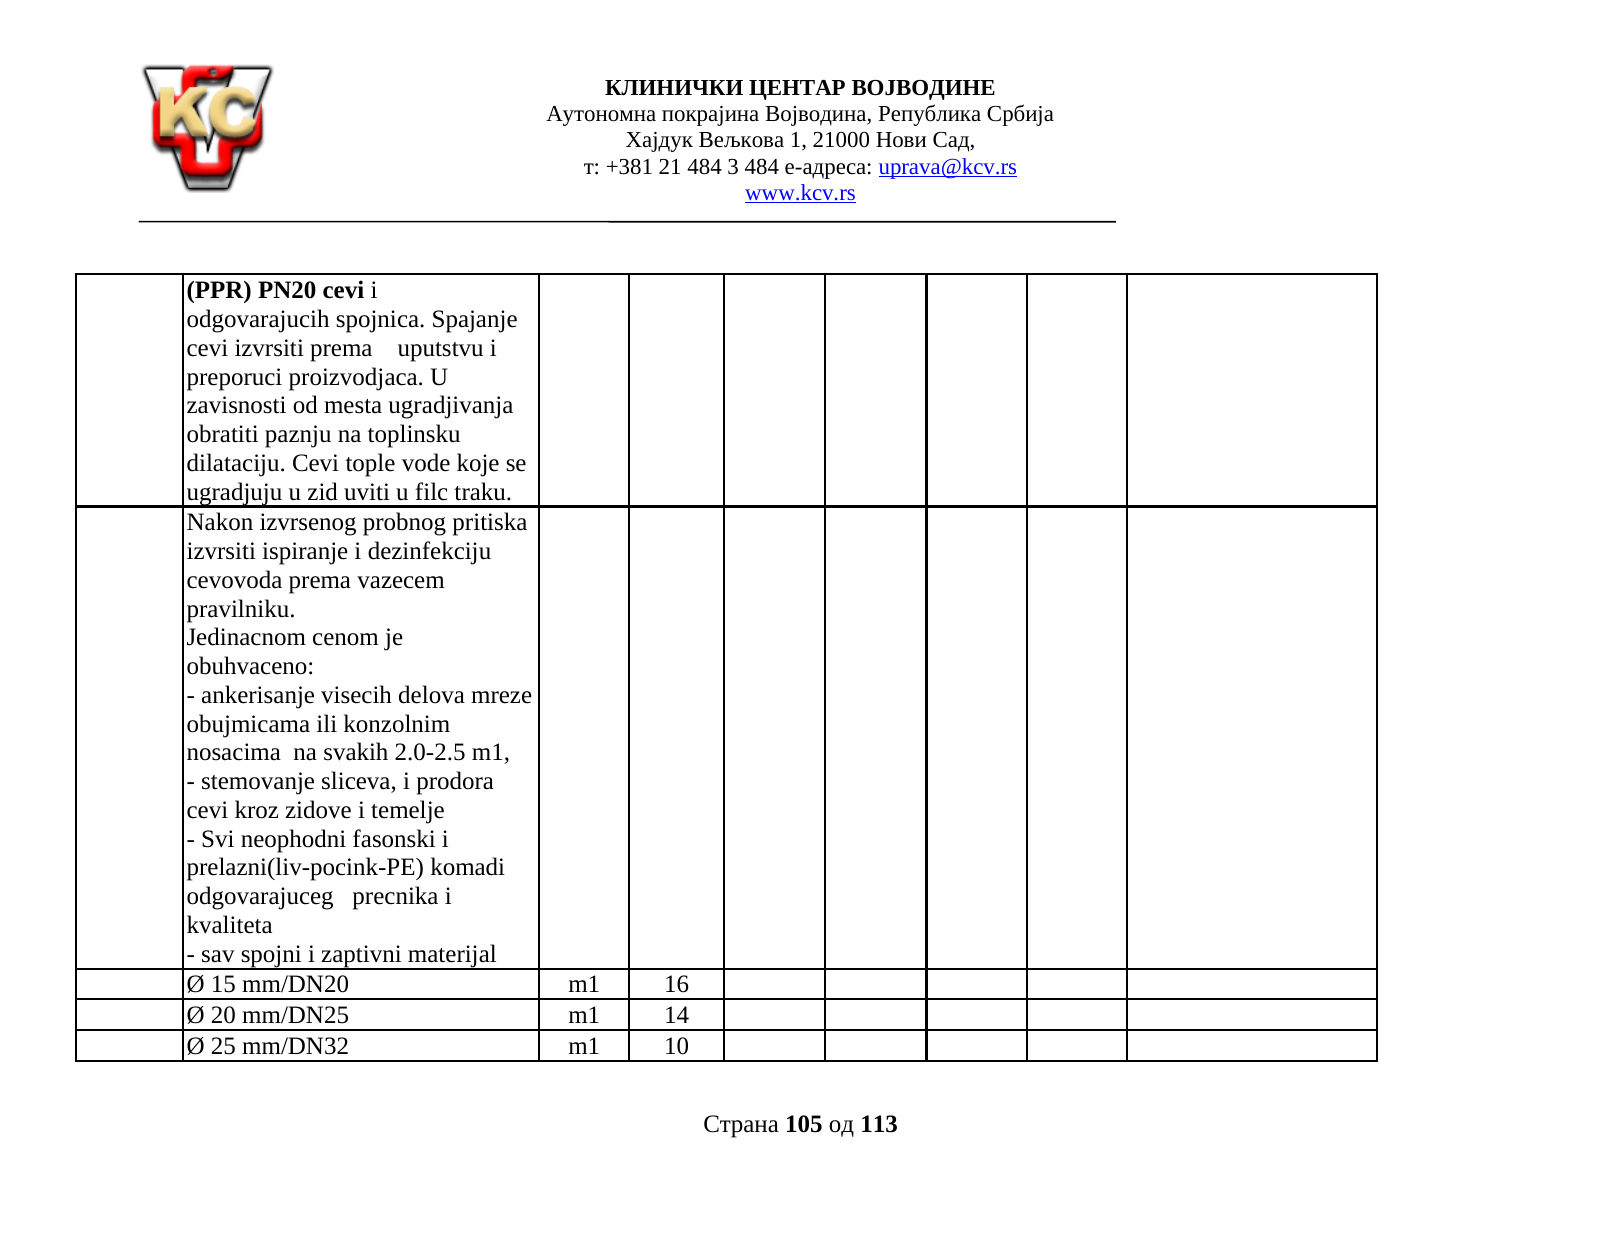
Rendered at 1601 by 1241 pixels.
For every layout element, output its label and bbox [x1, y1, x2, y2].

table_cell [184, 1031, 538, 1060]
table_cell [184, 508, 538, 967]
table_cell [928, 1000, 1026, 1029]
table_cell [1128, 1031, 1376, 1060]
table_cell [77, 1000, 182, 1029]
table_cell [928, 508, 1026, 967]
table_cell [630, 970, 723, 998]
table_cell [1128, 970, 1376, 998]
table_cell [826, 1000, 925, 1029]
picture [139, 62, 277, 193]
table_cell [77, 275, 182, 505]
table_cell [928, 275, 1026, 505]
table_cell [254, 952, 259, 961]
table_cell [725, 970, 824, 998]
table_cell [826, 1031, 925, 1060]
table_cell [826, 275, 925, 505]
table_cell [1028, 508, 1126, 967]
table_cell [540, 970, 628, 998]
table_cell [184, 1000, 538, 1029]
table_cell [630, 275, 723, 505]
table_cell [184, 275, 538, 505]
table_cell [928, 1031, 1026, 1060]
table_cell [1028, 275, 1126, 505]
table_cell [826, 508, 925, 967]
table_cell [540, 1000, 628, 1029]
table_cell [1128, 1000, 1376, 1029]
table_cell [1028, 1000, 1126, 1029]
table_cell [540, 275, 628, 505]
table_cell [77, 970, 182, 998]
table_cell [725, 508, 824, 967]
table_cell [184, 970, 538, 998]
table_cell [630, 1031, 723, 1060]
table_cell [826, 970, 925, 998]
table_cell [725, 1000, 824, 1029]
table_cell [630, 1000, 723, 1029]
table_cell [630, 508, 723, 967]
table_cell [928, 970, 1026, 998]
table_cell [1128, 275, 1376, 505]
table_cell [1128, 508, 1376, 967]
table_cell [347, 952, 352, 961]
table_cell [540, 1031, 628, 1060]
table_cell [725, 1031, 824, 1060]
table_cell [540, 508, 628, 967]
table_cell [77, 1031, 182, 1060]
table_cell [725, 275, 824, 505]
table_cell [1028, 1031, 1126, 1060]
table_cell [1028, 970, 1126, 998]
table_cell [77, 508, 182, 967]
